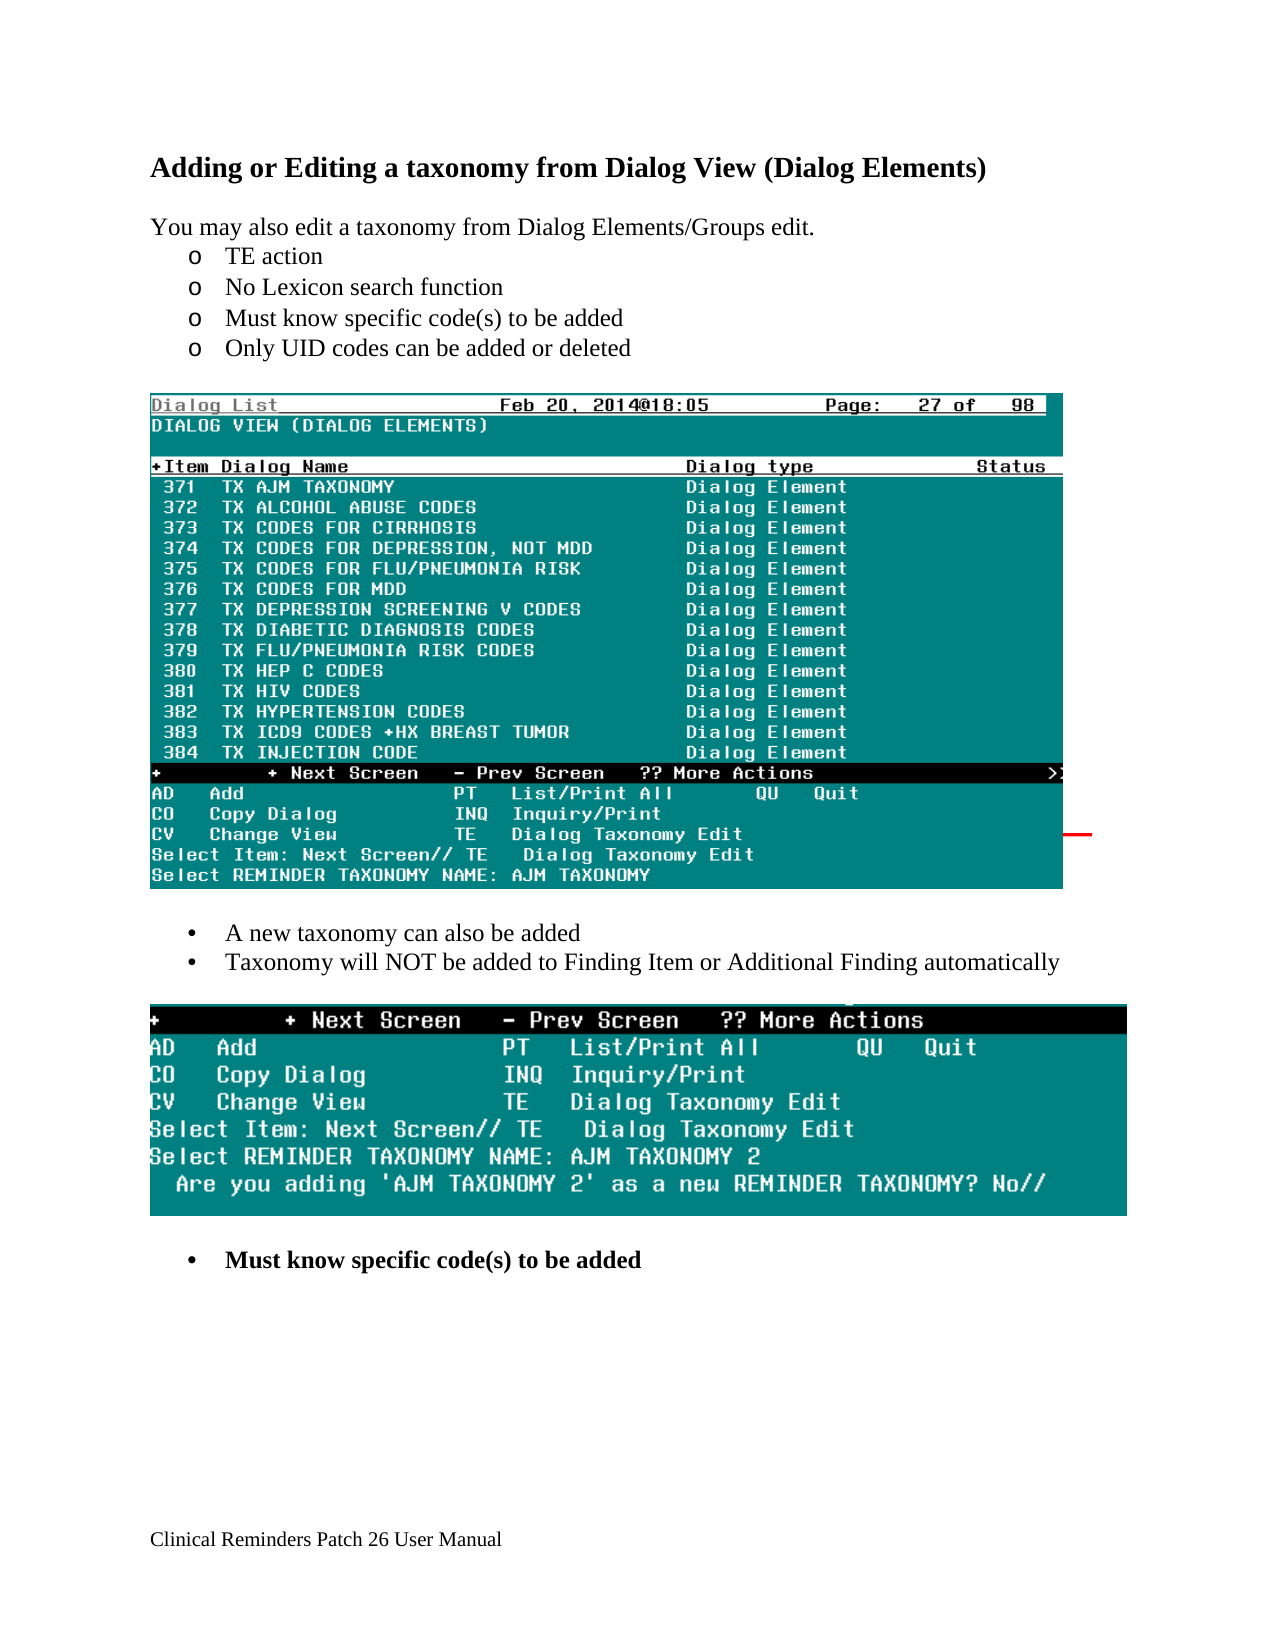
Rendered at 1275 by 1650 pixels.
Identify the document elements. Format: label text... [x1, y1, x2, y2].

list TE action [187, 241, 1125, 272]
list Must know specific code(s) to be added [187, 1244, 1125, 1273]
text Adding or Editing a taxonomy from Dialog View (Dialog Elements) [150, 150, 1125, 183]
list Must know specific code(s) to be added [187, 303, 1125, 333]
list A new taxonomy can also be added [187, 918, 1125, 947]
text You may also edit a taxonomy from Dialog Elements/Groups edit. [150, 212, 1125, 241]
list Taxonomy will NOT be added to Finding Item or Additional Finding automatically [187, 947, 1125, 976]
list No Lexicon search function [187, 272, 1125, 303]
picture [150, 1004, 1127, 1216]
picture [150, 393, 1063, 889]
list Only UID codes can be added or deleted [187, 333, 1125, 364]
